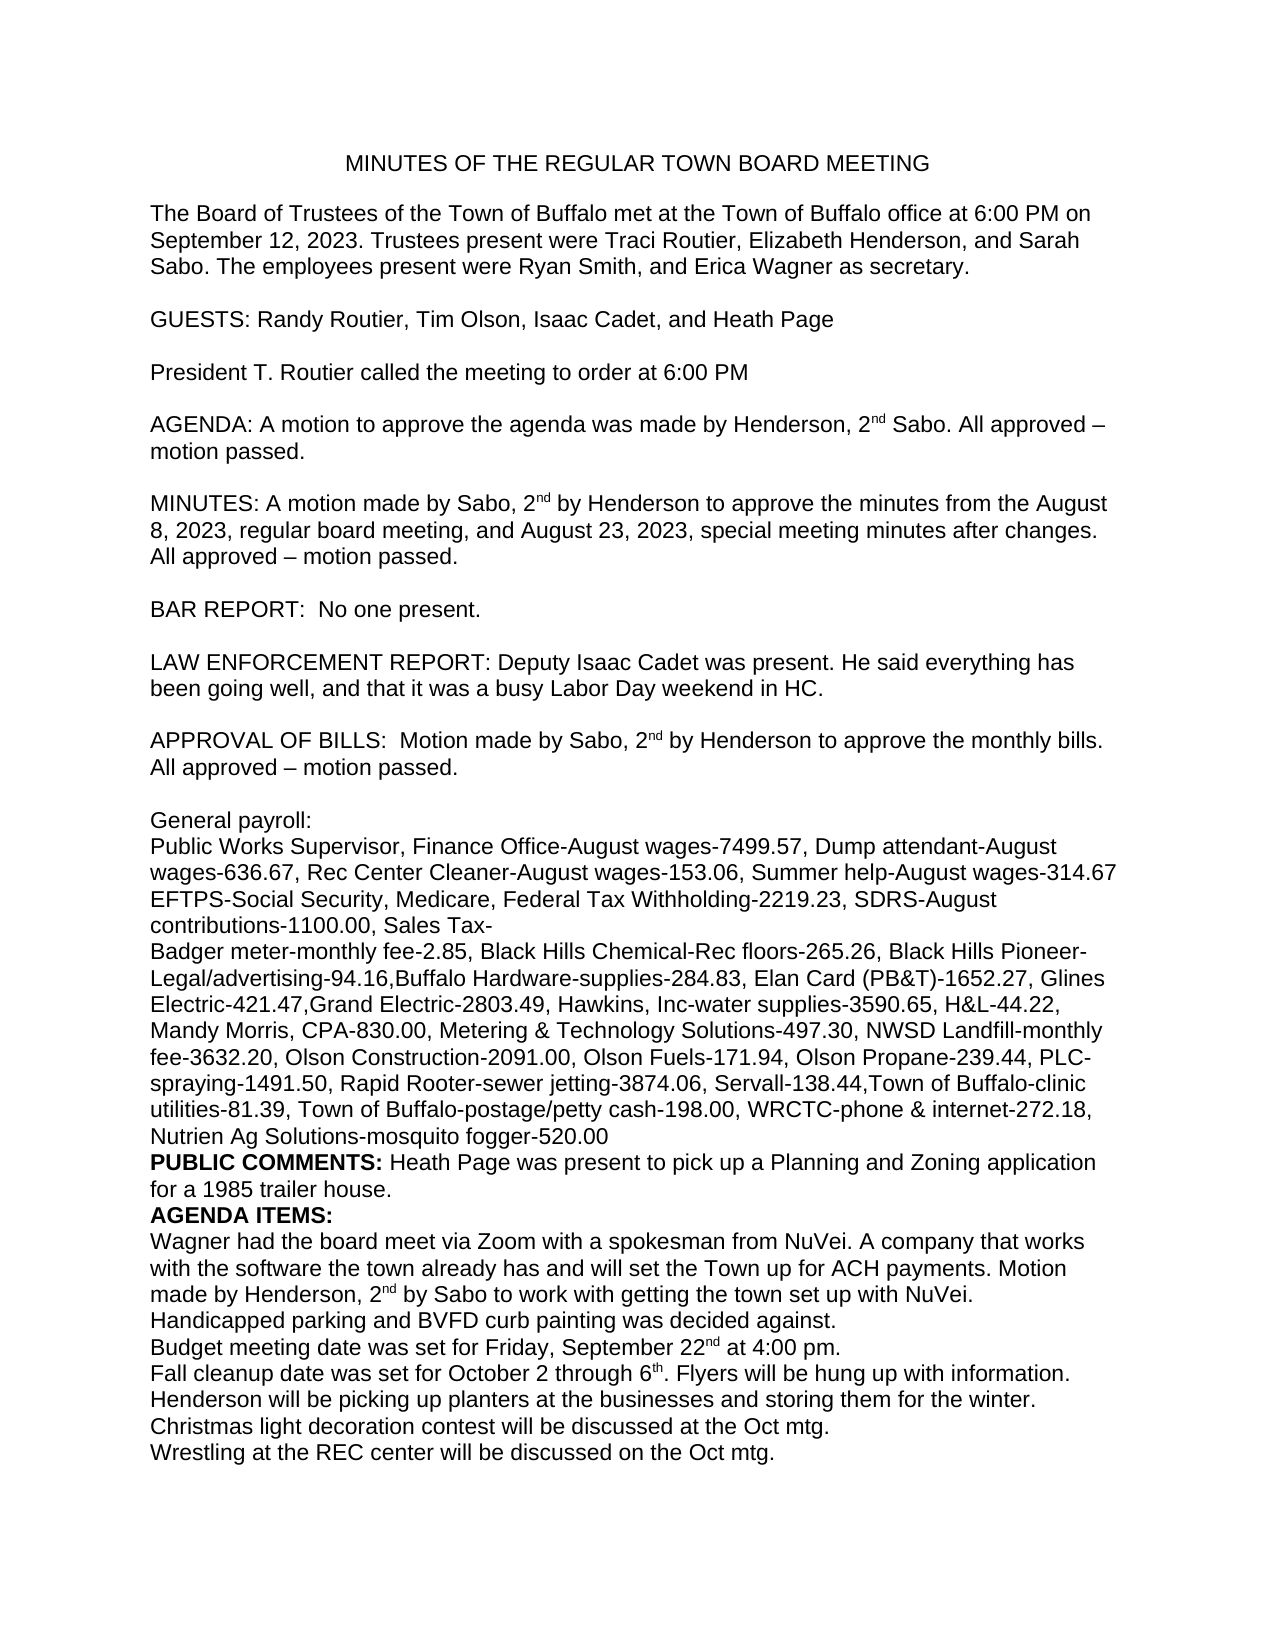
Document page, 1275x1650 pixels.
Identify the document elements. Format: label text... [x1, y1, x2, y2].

text The Board of Trustees of the Town of Buffalo met at the Town of Buffalo office at 6:00 PM on September 12, 2023. Trustees present were Traci Routier, Elizabeth Henderson, and Sarah Sabo. The employees present were Ryan Smith, and Erica Wagner as secretary. [150, 200, 1125, 279]
text Budget meeting date was set for Friday, September 22nd at 4:00 pm. [150, 1334, 1125, 1360]
text APPROVAL OF BILLS: Motion made by Sabo, 2nd by Henderson to approve the monthly bills. All approved – motion passed. [150, 727, 1125, 780]
text President T. Routier called the meeting to order at 6:00 PM [150, 358, 1125, 385]
text PUBLIC COMMENTS: Heath Page was present to pick up a Planning and Zoning application for a 1985 trailer house. [150, 1149, 1125, 1202]
text Wagner had the board meet via Zoom with a spokesman from NuVei. A company that works with the software the town already has and will set the Town up for ACH payments. Motion made by Henderson, 2nd by Sabo to work with getting the town set up with NuVei. [150, 1228, 1125, 1307]
text Wrestling at the REC center will be discussed on the Oct mtg. [150, 1439, 1125, 1465]
text LAW ENFORCEMENT REPORT: Deputy Isaac Cadet was present. He said everything has been going well, and that it was a busy Labor Day weekend in HC. [150, 648, 1125, 701]
text MINUTES OF THE REGULAR TOWN BOARD MEETING [150, 150, 1125, 176]
text Christmas light decoration contest will be discussed at the Oct mtg. [150, 1413, 1125, 1439]
text GUESTS: Randy Routier, Tim Olson, Isaac Cadet, and Heath Page [150, 306, 1125, 332]
text MINUTES: A motion made by Sabo, 2nd by Henderson to approve the minutes from the August 8, 2023, regular board meeting, and August 23, 2023, special meeting minutes after changes. All approved – motion passed. [150, 490, 1125, 569]
text AGENDA: A motion to approve the agenda was made by Henderson, 2nd Sabo. All approved – motion passed. [150, 411, 1125, 464]
text Fall cleanup date was set for October 2 through 6th. Flyers will be hung up with information. Henderson will be picking up planters at the businesses and storing them for the winter. [150, 1360, 1125, 1413]
text Handicapped parking and BVFD curb painting was decided against. [150, 1307, 1125, 1334]
text AGENDA ITEMS: [150, 1202, 1125, 1228]
text General payroll: [150, 807, 1125, 833]
text BAR REPORT: No one present. [150, 596, 1125, 622]
text Badger meter-monthly fee-2.85, Black Hills Chemical-Rec floors-265.26, Black Hills Pioneer-Legal/advertising-94.16,Buffalo Hardware-supplies-284.83, Elan Card (PB&T)-1652.27, Glines Electric-421.47,Grand Electric-2803.49, Hawkins, Inc-water supplies-3590.65, H&L-44.22, Mandy Morris, CPA-830.00, Metering & Technology Solutions-497.30, NWSD Landfill-monthly fee-3632.20, Olson Construction-2091.00, Olson Fuels-171.94, Olson Propane-239.44, PLC-spraying-1491.50, Rapid Rooter-sewer jetting-3874.06, Servall-138.44,Town of Buffalo-clinic utilities-81.39, Town of Buffalo-postage/petty cash-198.00, WRCTC-phone & internet-272.18, Nutrien Ag Solutions-mosquito fogger-520.00 [150, 938, 1125, 1149]
text Public Works Supervisor, Finance Office-August wages-7499.57, Dump attendant-August wages-636.67, Rec Center Cleaner-August wages-153.06, Summer help-August wages-314.67 EFTPS-Social Security, Medicare, Federal Tax Withholding-2219.23, SDRS-August contributions-1100.00, Sales Tax- [150, 833, 1125, 938]
